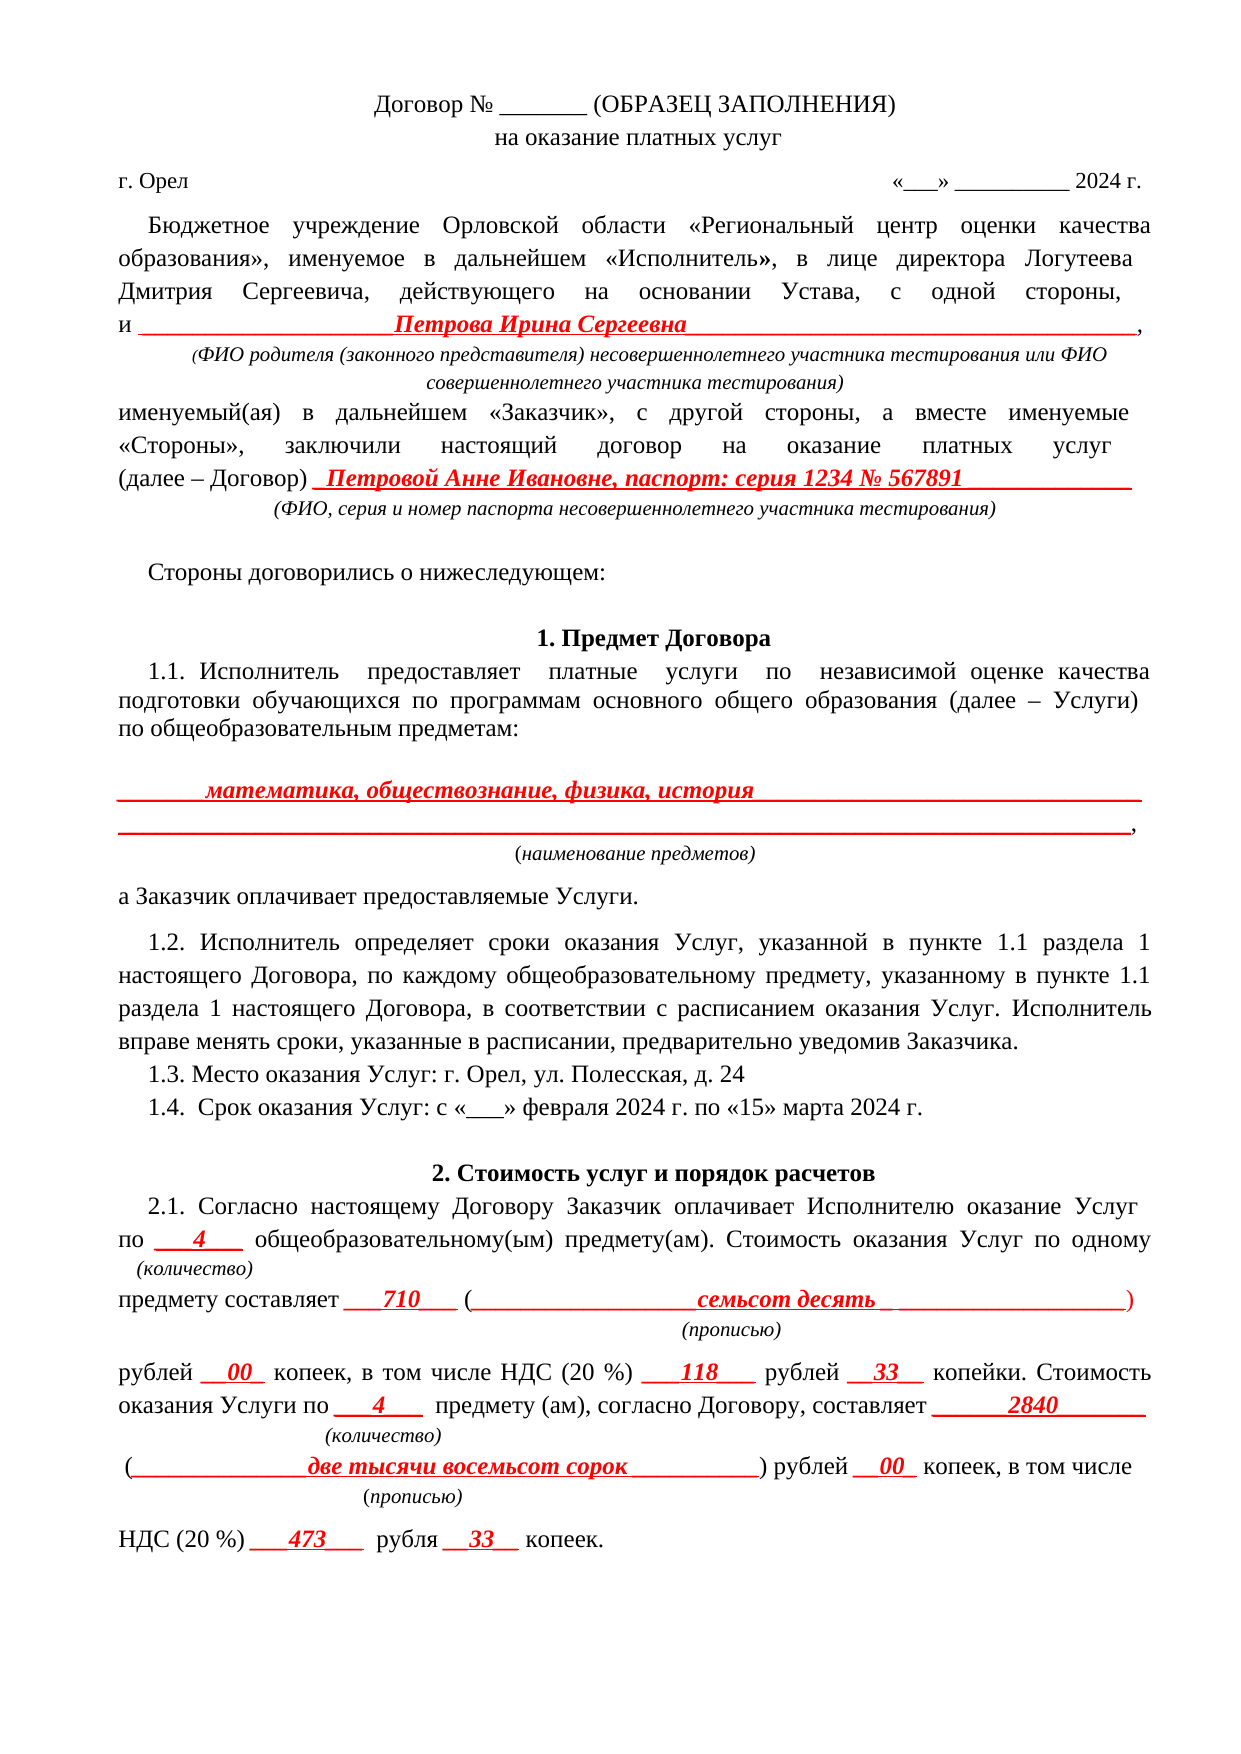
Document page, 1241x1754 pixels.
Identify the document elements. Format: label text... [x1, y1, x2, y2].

text Договор № _______ (ОБРАЗЕЦ ЗАПОЛНЕНИЯ) [118, 89, 1152, 117]
text (прописью) [118, 1317, 1152, 1341]
text (______________две тысячи восемьсот сорок __________) рублей __00_ копеек, в том числе [118, 1451, 1152, 1479]
list Стороны договорились о нижеследующем: [118, 557, 1152, 586]
text 2.1. Согласно настоящему Договору Заказчик оплачивает Исполнителю оказание Услуг по ___4___ общеобразовательному(ым) предмету(ам). Стоимость оказания Услуг по одному (количество) [118, 1191, 1152, 1280]
text 1. Предмет Договора [156, 623, 1152, 652]
text именуемый(ая) в дальнейшем «Заказчик», с другой стороны, а вместе именуемые «Стороны», заключили настоящий договор на оказание платных услуг (далее – Договор) _Петровой Анне Ивановне, паспорт: серия 1234 № 567891 _____________ [118, 397, 1152, 492]
text _______математика, обществознание, физика, история_______________________________ [118, 742, 1152, 804]
text а Заказчик оплачивает предоставляемые Услуги. [118, 881, 1152, 910]
text (ФИО родителя (законного представителя) несовершеннолетнего участника тестирования или ФИО совершеннолетнего участника тестирования) [118, 342, 1152, 394]
text 1.4. Срок оказания Услуг: с «___» февраля 2024 г. по «15» марта 2024 г. [118, 1092, 1152, 1121]
text 2. Стоимость услуг и порядок расчетов [156, 1158, 1152, 1187]
text НДС (20 %) ___473___ рубля __33__ копеек. [118, 1524, 1152, 1553]
text рублей __00_ копеек, в том числе НДС (20 %) ___118___ рублей __33__ копейки. Стоимость оказания Услуги по ___4___ предмету (ам), согласно Договору, составляет ______2840_______ [118, 1357, 1152, 1419]
text (наименование предметов) [118, 841, 1152, 865]
text (прописью) [118, 1484, 1152, 1508]
text Бюджетное учреждение Орловской области «Региональный центр оценки качества образования», именуемое в дальнейшем «Исполнитель», в лице директора Логутеева Дмитрия Сергеевича, действующего на основании Устава, с одной стороны, и ____________________Петрова Ирина Сергеевна____________________________________, [118, 210, 1152, 338]
text 1.2. Исполнитель определяет сроки оказания Услуг, указанной в пункте 1.1 раздела 1 настоящего Договора, по каждому общеобразовательному предмету, указанному в пункте 1.1 раздела 1 настоящего Договора, в соответствии с расписанием оказания Услуг. Исполнитель вправе менять сроки, указанные в расписании, предварительно уведомив Заказчика. [118, 927, 1152, 1055]
text 1.3. Место оказания Услуг: г. Орел, ул. Полесская, д. 24 [118, 1059, 1152, 1088]
text (количество) [118, 1423, 1152, 1447]
text предмету составляет ___710___ (__________________семьсот десять _ __________________) [118, 1284, 1152, 1313]
text на оказание платных услуг [118, 122, 1152, 150]
text (ФИО, серия и номер паспорта несовершеннолетнего участника тестирования) [118, 496, 1152, 520]
text _________________________________________________________________________________, [118, 808, 1152, 837]
text 1.1. Исполнитель предоставляет платные услуги по независимой оценке качества подготовки обучающихся по программам основного общего образования (далее – Услуги) по общеобразовательным предметам: [118, 656, 1152, 742]
text г. Орел «___» __________ 2024 г. [118, 167, 1152, 193]
